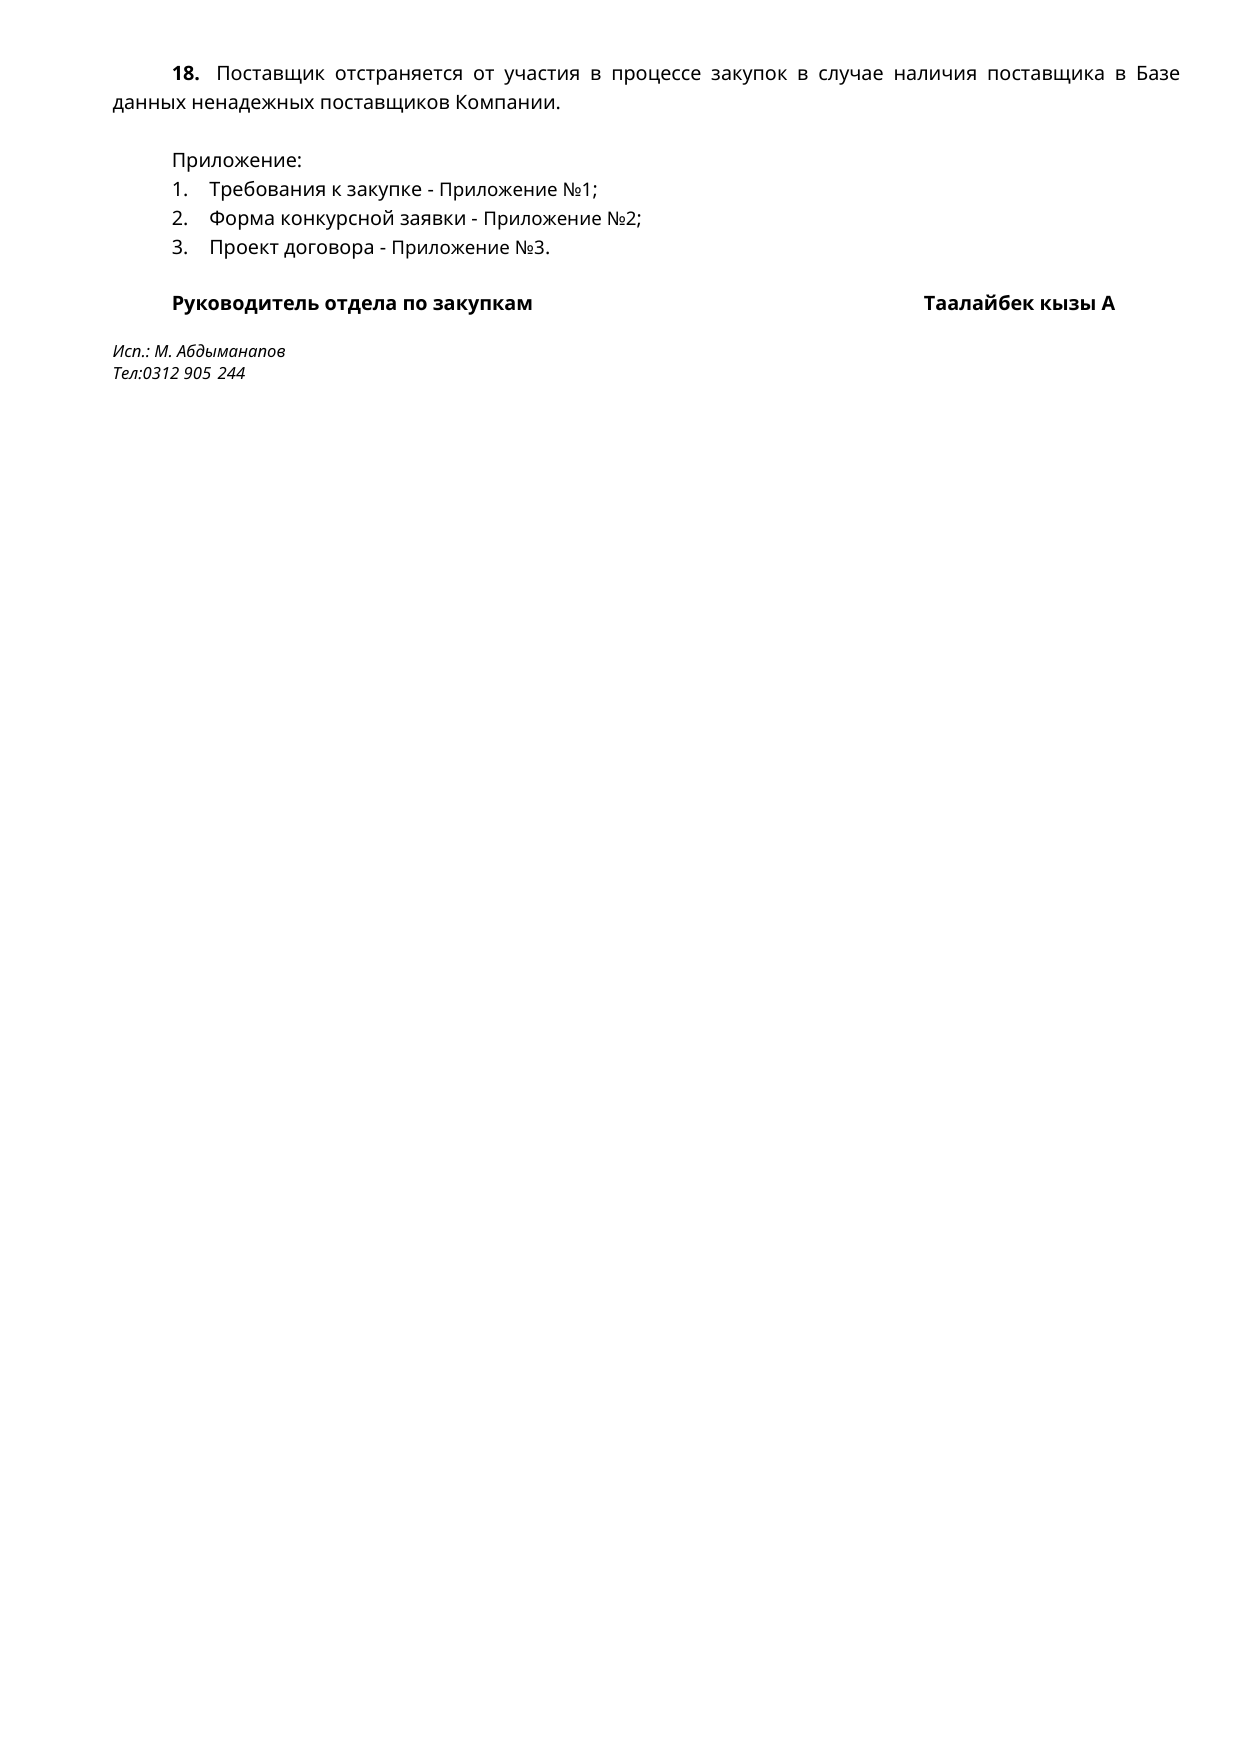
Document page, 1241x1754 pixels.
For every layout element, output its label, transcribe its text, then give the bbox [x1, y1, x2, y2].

list Проект договора - Приложение №3. [172, 233, 1181, 260]
text Руководитель отдела по закупкам Таалайбек кызы А [112, 289, 1181, 316]
list Требования к закупке - Приложение №1; [172, 175, 1181, 202]
text Исп.: М. Абдыманапов [112, 339, 1181, 362]
list Форма конкурсной заявки - Приложение №2; [172, 204, 1181, 231]
text Тел:0312 905 244 [112, 362, 1181, 384]
list Поставщик отстраняется от участия в процессе закупок в случае наличия поставщика в Базе данных ненадежных поставщиков Компании. [112, 59, 1181, 115]
list Приложение: [172, 146, 1181, 173]
